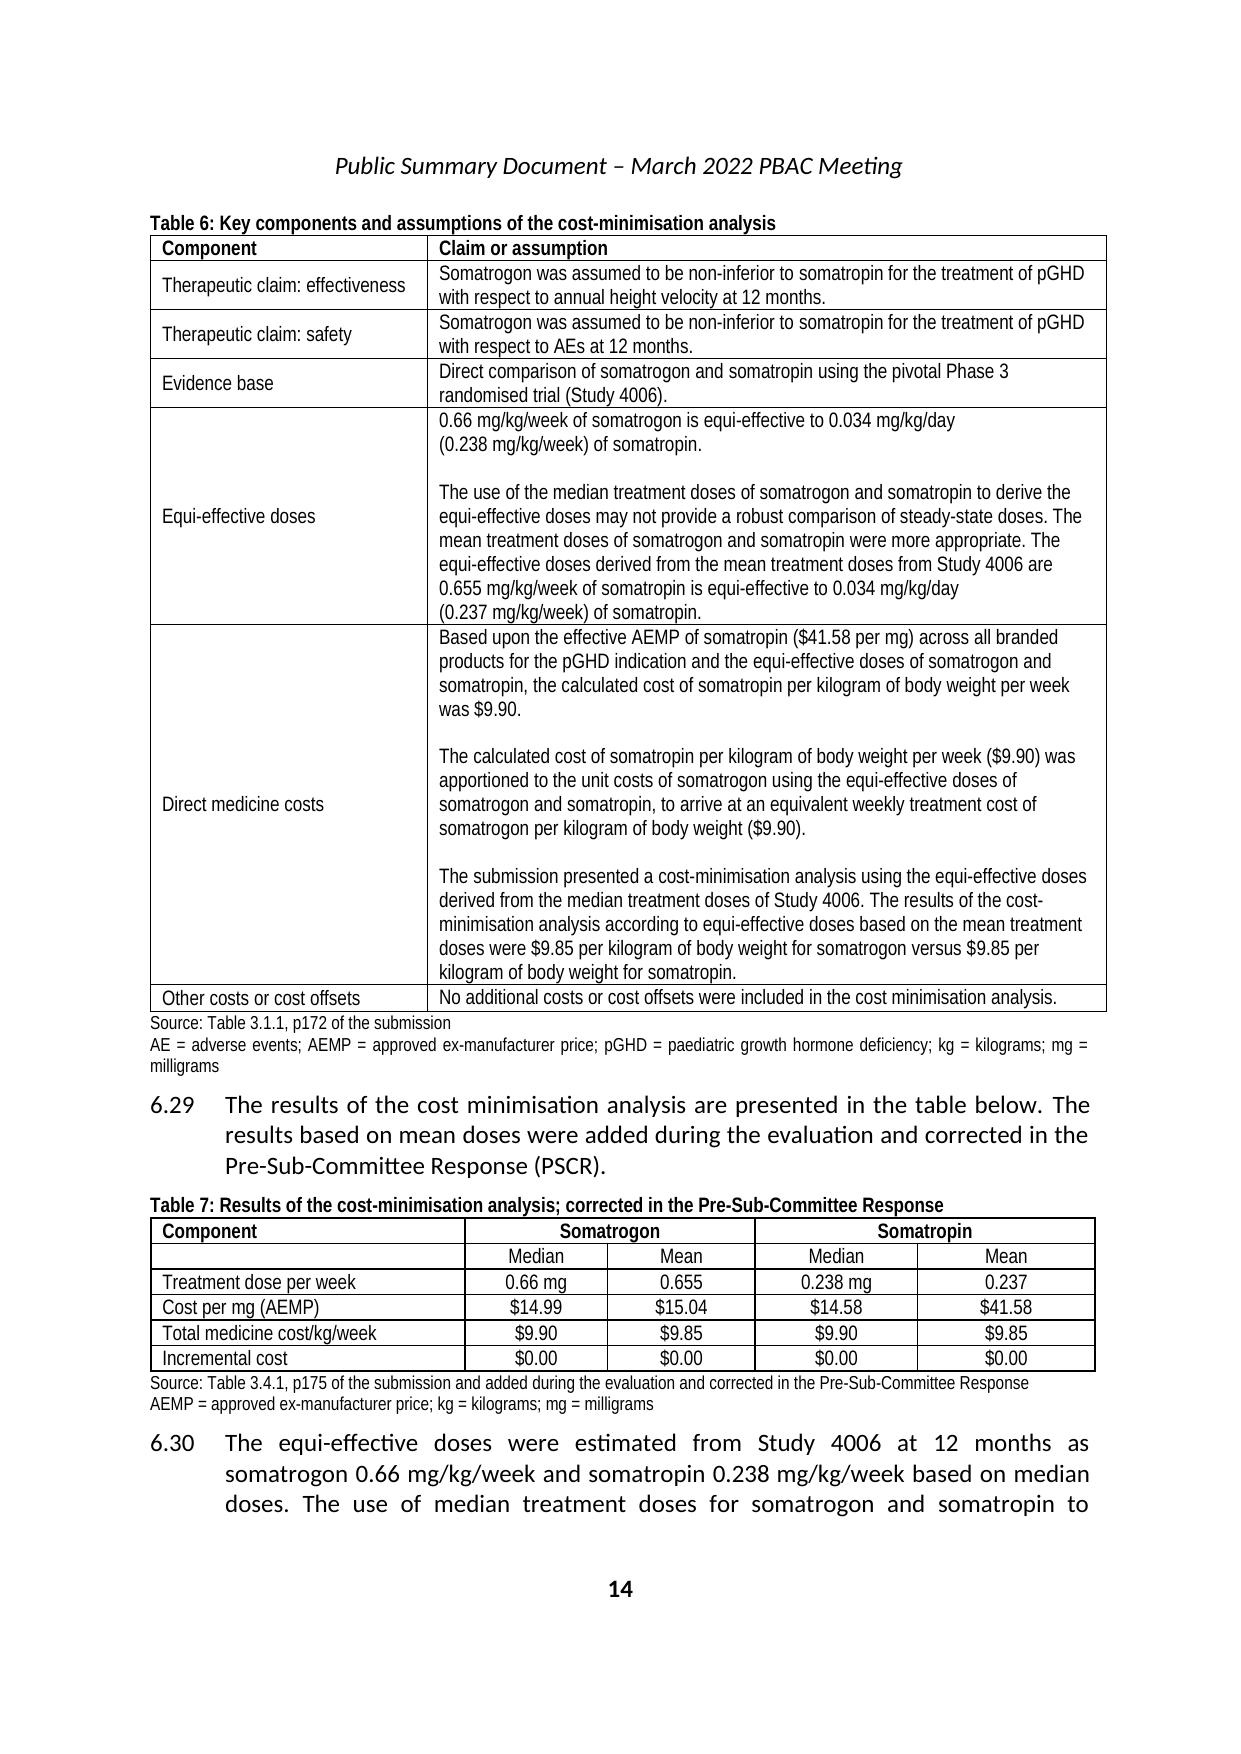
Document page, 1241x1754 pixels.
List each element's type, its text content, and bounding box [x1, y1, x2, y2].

text Source: Table 3.1.1, p172 of the submission [150, 1012, 1090, 1033]
text Source: Table 3.4.1, p175 of the submission and added during the evaluation and corrected in the Pre-Sub-Committee Response [150, 1372, 1090, 1393]
subtitle Table 6: Key components and assumptions of the cost-minimisation analysis [150, 211, 1090, 235]
table_cell Mean [608, 1244, 754, 1268]
subtitle Table 7: Results of the cost-minimisation analysis; corrected in the Pre-Sub-Committee Response [150, 1193, 1090, 1217]
table_header Component [151, 236, 427, 260]
table_cell 0.66 mg [466, 1270, 607, 1294]
table_header Somatrogon [466, 1219, 754, 1243]
table_cell Incremental cost [152, 1346, 464, 1370]
text The results of the cost minimisation analysis are presented in the table below. The results based on mean doses were added during the evaluation and corrected in the Pre-Sub-Committee Response (PSCR). [150, 1089, 1090, 1181]
table_cell 0.66 mg/kg/week of somatrogon is equi-effective to 0.034 mg/kg/day (0.238 mg/kg/week) of somatropin. The use of the median treatment doses of somatrogon and somatropin to derive the equi-effective doses may not provide a robust comparison of steady-state doses. The mean treatment doses of somatrogon and somatropin were more appropriate. The equi-effective doses derived from the mean treatment doses from Study 4006 are 0.655 mg/kg/week of somatropin is equi-effective to 0.034 mg/kg/day (0.237 mg/kg/week) of somatropin. [428, 408, 1106, 623]
table_cell Evidence base [151, 359, 427, 407]
table_cell [152, 1244, 464, 1268]
table_cell $14.58 [756, 1295, 917, 1319]
table_cell $14.99 [466, 1295, 607, 1319]
table_cell Somatrogon was assumed to be non-inferior to somatropin for the treatment of pGHD with respect to AEs at 12 months. [428, 310, 1106, 358]
table_cell $0.00 [756, 1346, 917, 1370]
table_cell Mean [918, 1244, 1094, 1268]
table_cell 0.655 [608, 1270, 754, 1294]
table_cell $41.58 [918, 1295, 1094, 1319]
text AE = adverse events; AEMP = approved ex-manufacturer price; pGHD = paediatric growth hormone deficiency; kg = kilograms; mg = milligrams [150, 1033, 1090, 1077]
table_cell Total medicine cost/kg/week [152, 1321, 464, 1345]
table_cell $0.00 [466, 1346, 607, 1370]
table_cell Equi-effective doses [151, 408, 427, 623]
table_cell Somatrogon was assumed to be non-inferior to somatropin for the treatment of pGHD with respect to annual height velocity at 12 months. [428, 261, 1106, 309]
table_cell Cost per mg (AEMP) [152, 1295, 464, 1319]
table_cell Direct medicine costs [151, 625, 427, 984]
table_cell $0.00 [918, 1346, 1094, 1370]
table_cell 0.237 [918, 1270, 1094, 1294]
table_cell Treatment dose per week [152, 1270, 464, 1294]
table_cell Therapeutic claim: effectiveness [151, 261, 427, 309]
table_header Component [152, 1219, 464, 1243]
table_cell $15.04 [608, 1295, 754, 1319]
table_cell $9.85 [608, 1321, 754, 1345]
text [150, 1427, 1090, 1519]
table_cell $0.00 [608, 1346, 754, 1370]
table_header Claim or assumption [428, 236, 1106, 260]
table_cell Median [756, 1244, 917, 1268]
table_cell $9.85 [918, 1321, 1094, 1345]
table_cell 0.238 mg [756, 1270, 917, 1294]
table_cell Based upon the effective AEMP of somatropin ($41.58 per mg) across all branded products for the pGHD indication and the equi-effective doses of somatrogon and somatropin, the calculated cost of somatropin per kilogram of body weight per week was $9.90. The calculated cost of somatropin per kilogram of body weight per week ($9.90) was apportioned to the unit costs of somatrogon using the equi-effective doses of somatrogon and somatropin, to arrive at an equivalent weekly treatment cost of somatrogon per kilogram of body weight ($9.90). The submission presented a cost-minimisation analysis using the equi-effective doses derived from the median treatment doses of Study 4006. The results of the cost-minimisation analysis according to equi-effective doses based on the mean treatment doses were $9.85 per kilogram of body weight for somatrogon versus $9.85 per kilogram of body weight for somatropin. [428, 625, 1106, 984]
table_cell Median [466, 1244, 607, 1268]
table_header Somatropin [756, 1219, 1094, 1243]
table_cell $9.90 [756, 1321, 917, 1345]
table_cell No additional costs or cost offsets were included in the cost minimisation analysis. [428, 985, 1106, 1011]
text AEMP = approved ex-manufacturer price; kg = kilograms; mg = milligrams [150, 1393, 1090, 1415]
table_cell Direct comparison of somatrogon and somatropin using the pivotal Phase 3 randomised trial (Study 4006). [428, 359, 1106, 407]
table_cell Therapeutic claim: safety [151, 310, 427, 358]
table_cell Other costs or cost offsets [151, 985, 427, 1011]
table_cell $9.90 [466, 1321, 607, 1345]
